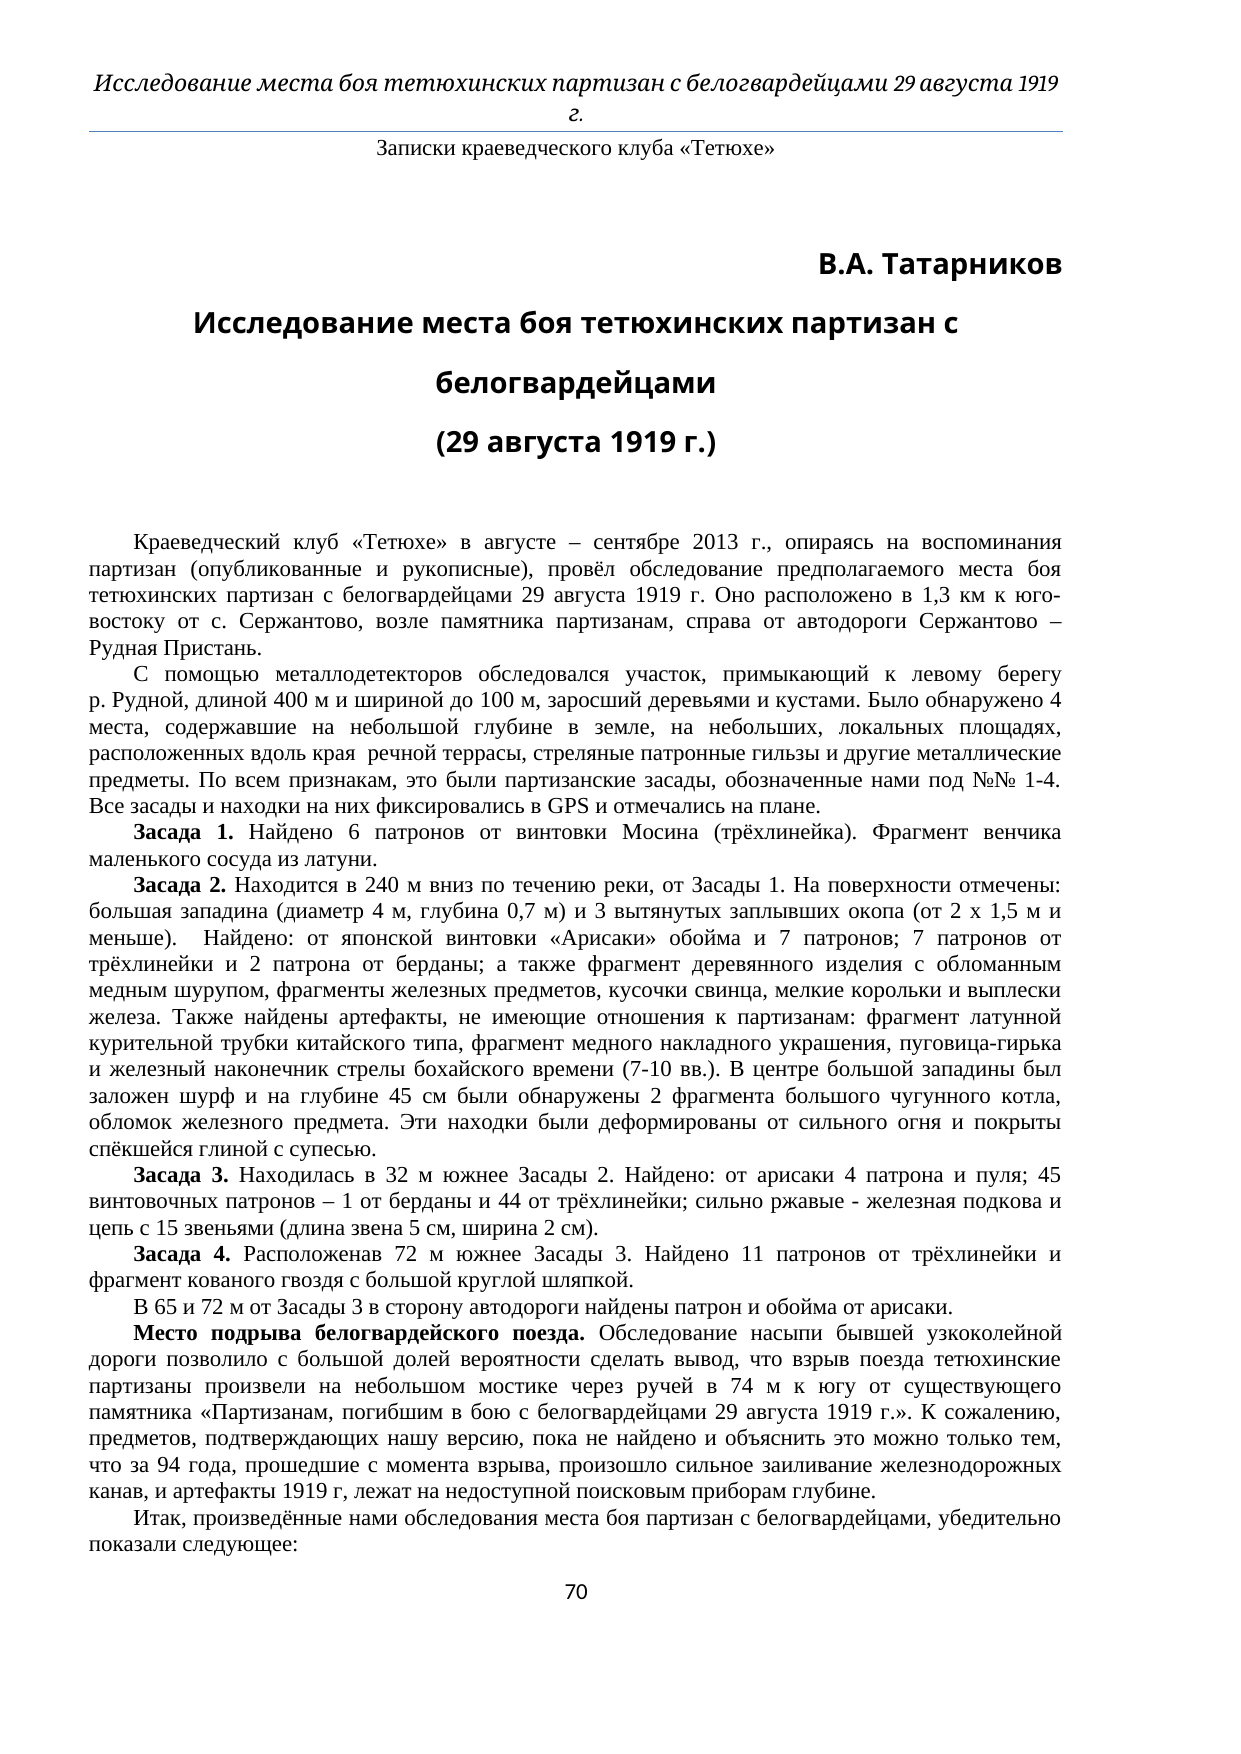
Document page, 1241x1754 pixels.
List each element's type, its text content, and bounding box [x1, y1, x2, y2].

subtitle Исследование места боя тетюхинских партизан с белогвардейцами [89, 303, 1063, 402]
text Засада 3. Находилась в 32 м южнее Засады 2. Найдено: от арисаки 4 патрона и пуля; 45 винтовочных патронов – 1 от берданы и 44 от трёхлинейки; сильно ржавые - железная подкова и цепь с 15 звеньями (длина звена 5 см, ширина 2 см). [89, 1161, 1063, 1240]
subtitle В.А. Татарников [89, 243, 1063, 283]
text Засада 4. Расположенав 72 м южнее Засады 3. Найдено 11 патронов от трёхлинейки и фрагмент кованого гвоздя с большой круглой шляпкой. [89, 1240, 1063, 1293]
text В 65 и 72 м от Засады 3 в сторону автодороги найдены патрон и обойма от арисаки. [89, 1293, 1063, 1319]
text Засада 1. Найдено 6 патронов от винтовки Мосина (трёхлинейка). Фрагмент венчика маленького сосуда из латуни. [89, 818, 1063, 871]
text Засада 2. Находится в 240 м вниз по течению реки, от Засады 1. На поверхности отмечены: большая западина (диаметр 4 м, глубина 0,7 м) и 3 вытянутых заплывших окопа (от 2 х 1,5 м и меньше). Найдено: от японской винтовки «Арисаки» обойма и 7 патронов; 7 патронов от трёхлинейки и 2 патрона от берданы; а также фрагмент деревянного изделия с обломанным медным шурупом, фрагменты железных предметов, кусочки свинца, мелкие корольки и выплески железа. Также найдены артефакты, не имеющие отношения к партизанам: фрагмент латунной курительной трубки китайского типа, фрагмент медного накладного украшения, пуговица-гирька и железный наконечник стрелы бохайского времени (7-10 вв.). В центре большой западины был заложен шурф и на глубине 45 см были обнаружены 2 фрагмента большого чугунного котла, обломок железного предмета. Эти находки были деформированы от сильного огня и покрыты спёкшейся глиной с супесью. [89, 871, 1063, 1161]
text Место подрыва белогвардейского поезда. Обследование насыпи бывшей узкоколейной дороги позволило с большой долей вероятности сделать вывод, что взрыв поезда тетюхинские партизаны произвели на небольшом мостике через ручей в 74 м к югу от существующего памятника «Партизанам, погибшим в бою с белогвардейцами 29 августа 1919 г.». К сожалению, предметов, подтверждающих нашу версию, пока не найдено и объяснить это можно только тем, что за 94 года, прошедшие с момента взрыва, произошло сильное заиливание железнодорожных канав, и артефакты 1919 г, лежат на недоступной поисковым приборам глубине. [89, 1319, 1063, 1503]
text Краеведческий клуб «Тетюхе» в августе – сентябре 2013 г., опираясь на воспоминания партизан (опубликованные и рукописные), провёл обследование предполагаемого места боя тетюхинских партизан с белогвардейцами 29 августа 1919 г. Оно расположено в 1,3 км к юго-востоку от с. Сержантово, возле памятника партизанам, справа от автодороги Сержантово – Рудная Пристань. [89, 528, 1063, 660]
text Итак, произведённые нами обследования места боя партизан с белогвардейцами, убедительно показали следующее: [89, 1503, 1063, 1556]
text С помощью металлодетекторов обследовался участок, примыкающий к левому берегу р. Рудной, длиной 400 м и шириной до 100 м, заросший деревьями и кустами. Было обнаружено 4 места, содержавшие на небольшой глубине в земле, на небольших, локальных площадях, расположенных вдоль края речной террасы, стреляные патронные гильзы и другие металлические предметы. По всем признакам, это были партизанские засады, обозначенные нами под №№ 1-4. Все засады и находки на них фиксировались в GPS и отмечались на плане. [89, 660, 1063, 818]
subtitle (29 августа 1919 г.) [89, 422, 1063, 461]
